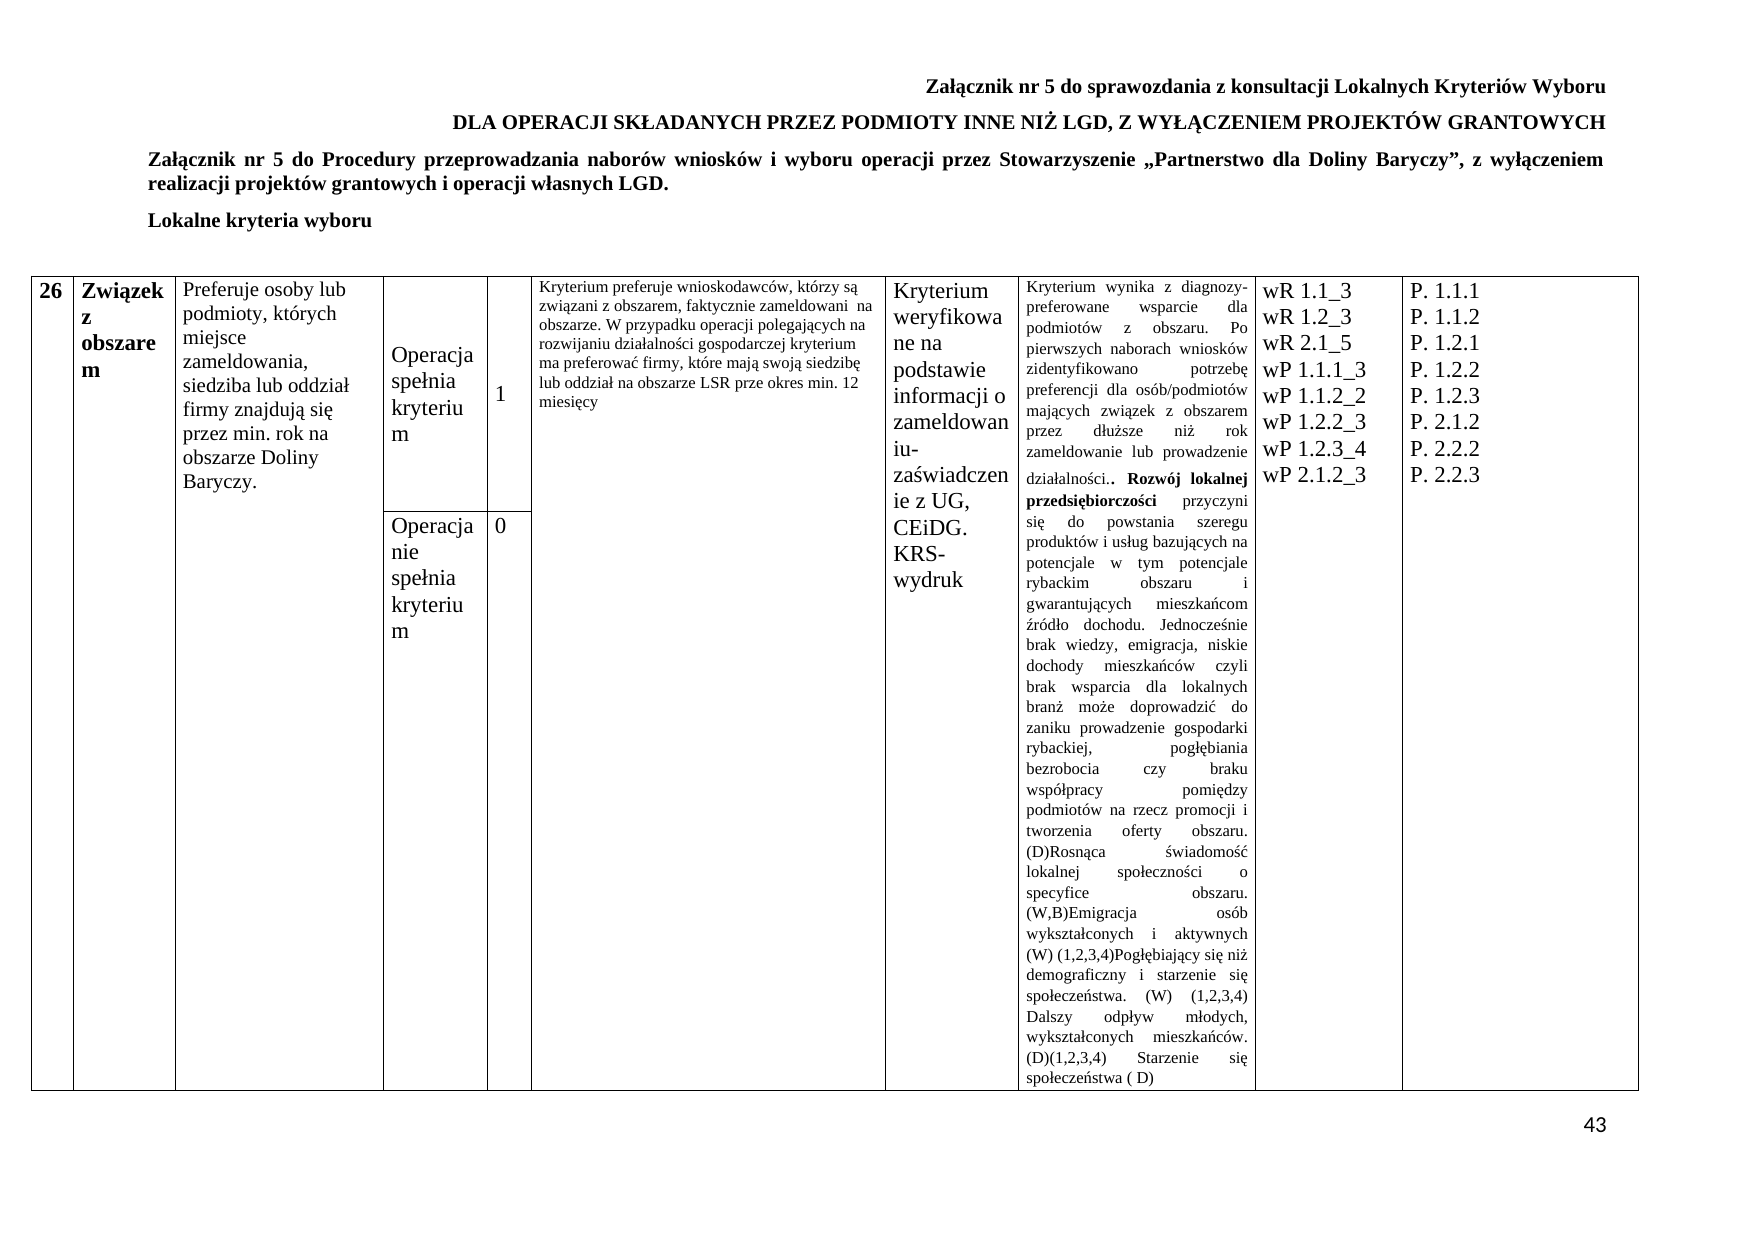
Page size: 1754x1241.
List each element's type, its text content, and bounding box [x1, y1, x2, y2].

table_cell Związek z obszarem [74, 277, 175, 1089]
table_cell Kryterium preferuje wnioskodawców, którzy są związani z obszarem, faktycznie zameldowani na obszarze. W przypadku operacji polegających na rozwijaniu działalności gospodarczej kryterium ma preferować firmy, które mają swoją siedzibę lub oddział na obszarze LSR prze okres min. 12 miesięcy [532, 277, 885, 1089]
table_cell Kryterium wynika z diagnozy-preferowane wsparcie dla podmiotów z obszaru. Po pierwszych naborach wniosków zidentyfikowano potrzebę preferencji dla osób/podmiotów mających związek z obszarem przez dłuższe niż rok zameldowanie lub prowadzenie działalności.. Rozwój lokalnej przedsiębiorczości przyczyni się do powstania szeregu produktów i usług bazujących na potencjale w tym potencjale rybackim obszaru i gwarantujących mieszkańcom źródło dochodu. Jednocześnie brak wiedzy, emigracja, niskie dochody mieszkańców czyli brak wsparcia dla lokalnych branż może doprowadzić do zaniku prowadzenie gospodarki rybackiej, pogłębiania bezrobocia czy braku współpracy pomiędzy podmiotów na rzecz promocji i tworzenia oferty obszaru. (D)Rosnąca świadomość lokalnej społeczności o specyfice obszaru. (W,B)Emigracja osób wykształconych i aktywnych (W) (1,2,3,4)Pogłębiający się niż demograficzny i starzenie się społeczeństwa. (W) (1,2,3,4) Dalszy odpływ młodych, wykształconych mieszkańców.(D)(1,2,3,4) Starzenie się społeczeństwa ( D) Włączenie mieszkańców w planowanie i rozwój.(W) [1019, 277, 1255, 1089]
table_cell wR 1.1_3 wR 1.2_3 wR 2.1_5 wP 1.1.1_3 wP 1.1.2_2 wP 1.2.2_3 wP 1.2.3_4 wP 2.1.2_3 [1256, 277, 1402, 1089]
table_cell P. 1.1.1 P. 1.1.2 P. 1.2.1 P. 1.2.2 P. 1.2.3 P. 2.1.2 P. 2.2.2 P. 2.2.3 [1403, 277, 1638, 1089]
table_cell Preferuje osoby lub podmioty, których miejsce zameldowania, siedziba lub oddział firmy znajdują się przez min. rok na obszarze Doliny Baryczy. [176, 277, 383, 1089]
table_cell 26 [32, 277, 73, 1089]
table_cell Kryterium weryfikowane na podstawie informacji o zameldowaniu-zaświadczenie z UG, CEiDG. KRS-wydruk [886, 277, 1018, 1089]
table_cell 0 [488, 512, 531, 1089]
table_cell Operacja spełnia kryterium [384, 277, 487, 511]
table_cell 1 [488, 277, 531, 511]
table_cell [384, 512, 487, 1089]
